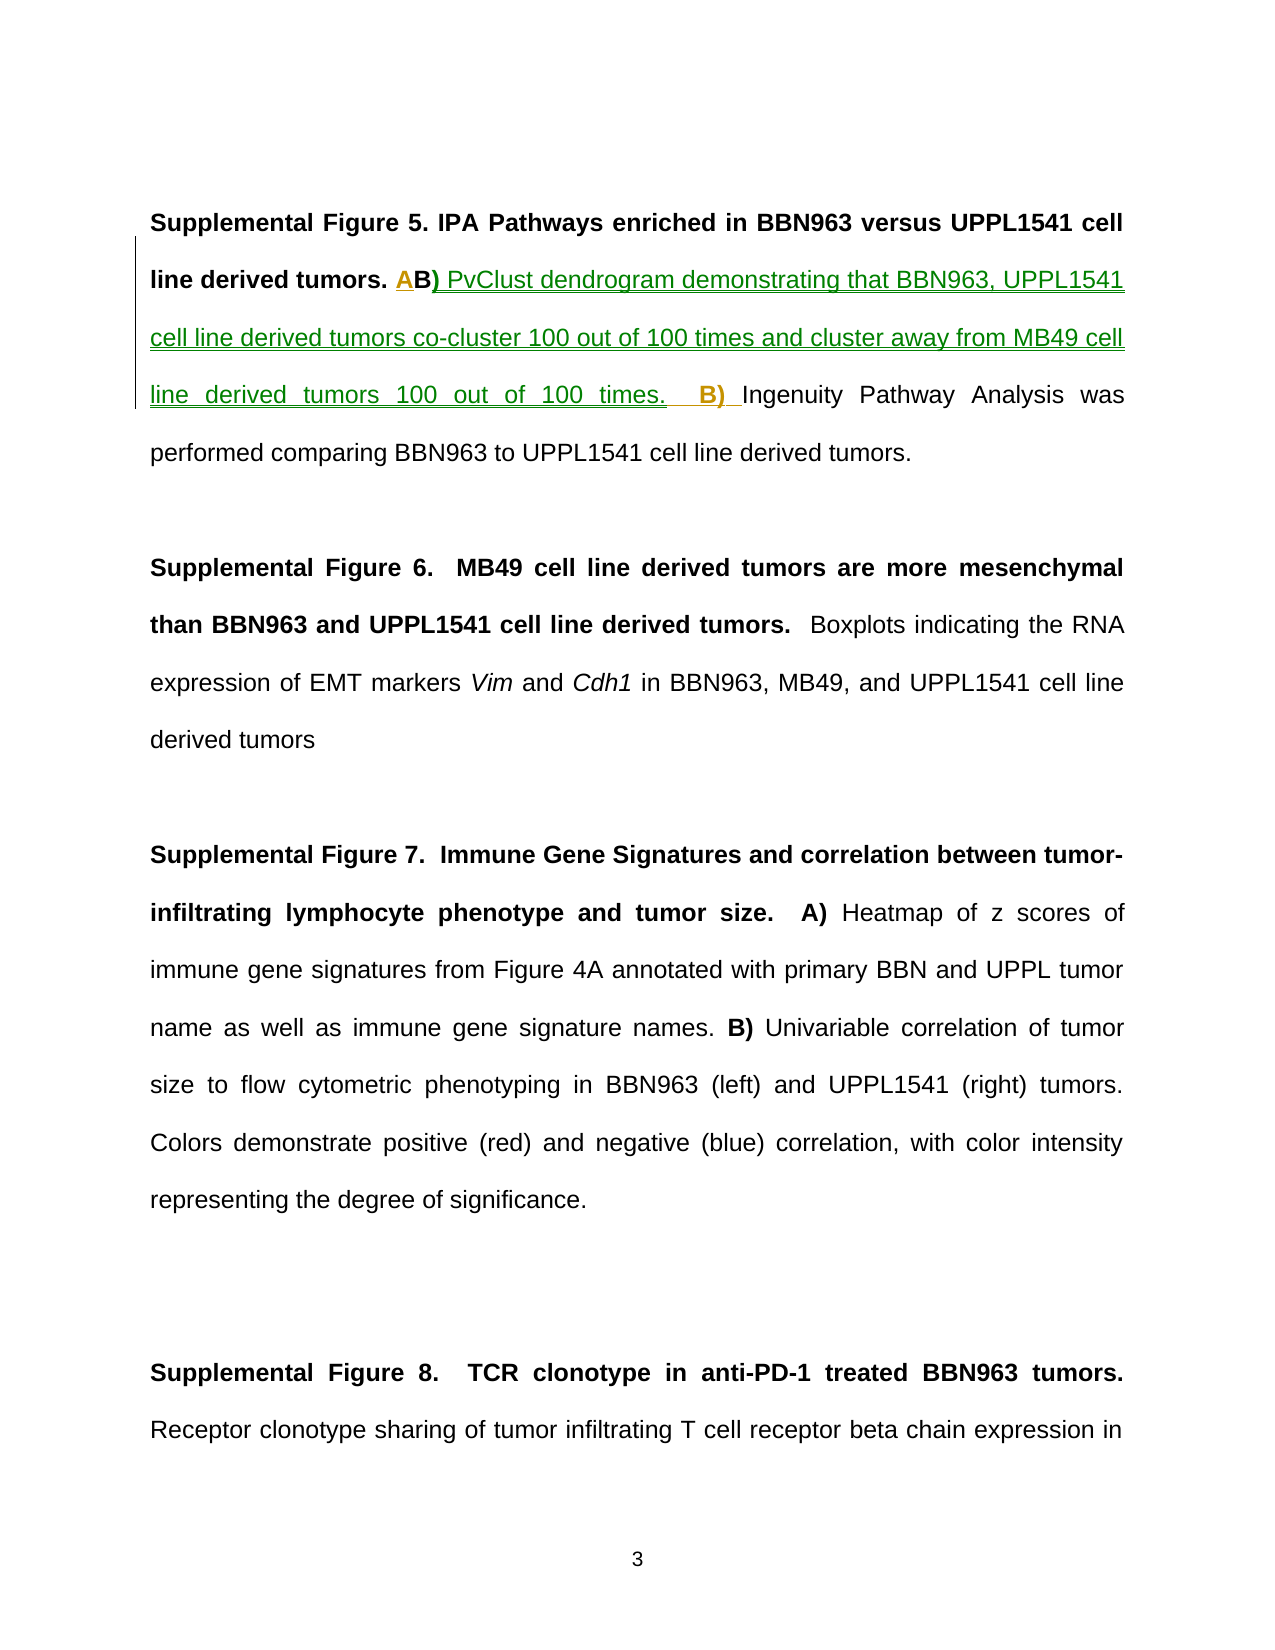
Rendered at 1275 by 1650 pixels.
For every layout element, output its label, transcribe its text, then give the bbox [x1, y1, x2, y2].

text Supplemental Figure 6. MB49 cell line derived tumors are more mesenchymal than BBN963 and UPPL1541 cell line derived tumors. Boxplots indicating the RNA expression of EMT markers Vim and Cdh1 in BBN963, MB49, and UPPL1541 cell line derived tumors [150, 552, 1125, 754]
text Supplemental Figure 5. IPA Pathways enriched in BBN963 versus UPPL1541 cell line derived tumors. Ingenuity Pathway Analysis was performed comparing BBN963 to UPPL1541 cell line derived tumors. [150, 351, 1125, 466]
text Supplemental Figure 5. IPA Pathways enriched in BBN963 versus UPPL1541 cell line derived tumors. Ingenuity Pathway Analysis was performed comparing BBN963 to UPPL1541 cell line derived tumors. [150, 207, 1125, 347]
text Supplemental Figure 7. Immune Gene Signatures and correlation between tumor-infiltrating lymphocyte phenotype and tumor size. A) Heatmap of z scores of immune gene signatures from Figure 4A annotated with primary BBN and UPPL tumor name as well as immune gene signature names. B) Univariable correlation of tumor size to flow cytometric phenotyping in BBN963 (left) and UPPL1541 (right) tumors. Colors demonstrate positive (red) and negative (blue) correlation, with color intensity representing the degree of significance. [150, 840, 1125, 1214]
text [150, 1357, 1125, 1444]
